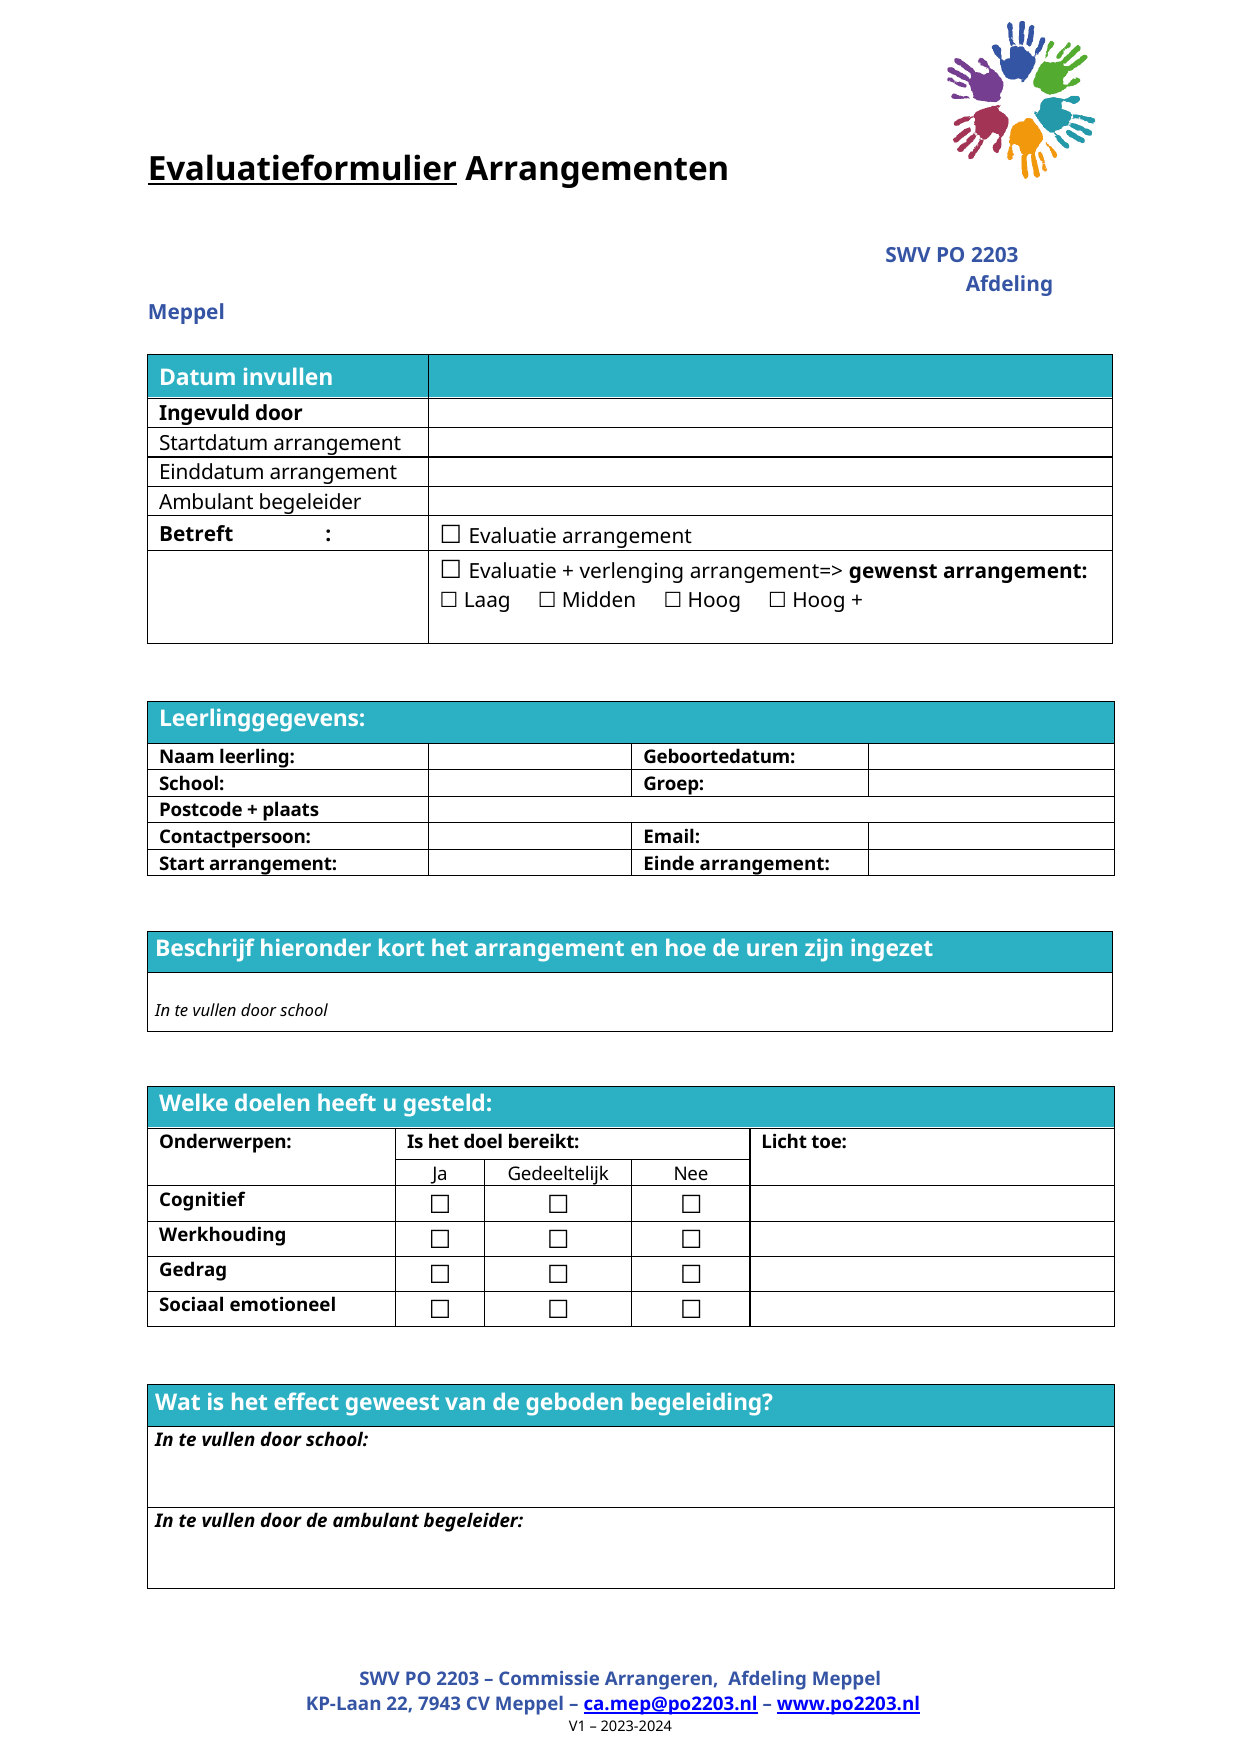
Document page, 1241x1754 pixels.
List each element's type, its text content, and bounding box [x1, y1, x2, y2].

table_cell Is het doel bereikt: [396, 1129, 749, 1159]
table_cell Sociaal emotioneel [148, 1292, 395, 1326]
table_cell [429, 850, 631, 875]
text Afdeling Meppel [148, 269, 1093, 326]
table_cell Einddatum arrangement [148, 458, 428, 486]
table_cell Contactpersoon: [148, 823, 428, 849]
table_cell Cognitief [148, 1186, 395, 1221]
table_header Beschrijf hieronder kort het arrangement en hoe de uren zijn ingezet [148, 932, 1112, 972]
table_cell School: [148, 770, 428, 796]
table_cell Evaluatie + verlenging arrangement=> gewenst arrangement: Laag Midden Hoog Hoog + [429, 551, 1112, 643]
table_cell Gedeeltelijk [485, 1160, 631, 1185]
table_cell Ja [396, 1160, 484, 1185]
table_cell [751, 1186, 1114, 1221]
table_cell Gedrag [148, 1257, 395, 1291]
table_cell Geboortedatum: [632, 744, 868, 769]
table_cell Ingevuld door [148, 399, 428, 427]
table_cell [485, 1222, 631, 1256]
table_cell [632, 1257, 749, 1291]
table_header Wat is het effect geweest van de geboden begeleiding? [148, 1385, 1114, 1426]
table_cell [429, 770, 631, 796]
table_cell [485, 1292, 631, 1326]
table_cell [429, 458, 1112, 486]
table_cell [869, 850, 1114, 875]
table_cell Werkhouding [148, 1222, 395, 1256]
table_cell Einde arrangement: [632, 850, 868, 875]
table_cell In te vullen door school: [148, 1427, 1114, 1507]
text Evaluatieformulier Arrangementen SWV PO 2203 [148, 144, 1093, 269]
table_header Leerlinggegevens: [148, 702, 1114, 743]
table_cell [396, 1186, 484, 1221]
table_cell [429, 797, 1114, 822]
table_cell [869, 770, 1114, 796]
table_cell [396, 1257, 484, 1291]
table_cell Betreft : [148, 516, 428, 550]
table_cell [751, 1222, 1114, 1256]
table_cell In te vullen door de ambulant begeleider: [148, 1508, 1114, 1587]
table_cell [396, 1292, 484, 1326]
table_cell Postcode + plaats [148, 797, 428, 822]
table_cell [632, 1186, 749, 1221]
table_cell [751, 1257, 1114, 1291]
table_cell Startdatum arrangement [148, 428, 428, 456]
table_cell Groep: [632, 770, 868, 796]
table_cell Naam leerling: [148, 744, 428, 769]
table_cell [632, 1292, 749, 1326]
table_header Datum invullen [148, 355, 428, 397]
table_cell [429, 428, 1112, 456]
table_cell [869, 744, 1114, 769]
table_cell [429, 823, 631, 849]
table_cell Licht toe: [751, 1129, 1114, 1185]
table_cell [751, 1292, 1114, 1326]
table_cell Start arrangement: [148, 850, 428, 875]
table_cell Evaluatie arrangement [429, 516, 1112, 550]
table_cell [396, 1222, 484, 1256]
table_cell Nee [632, 1160, 749, 1185]
table_header [429, 355, 1112, 397]
table_cell [869, 823, 1114, 849]
picture [943, 17, 1097, 184]
table_cell [632, 1222, 749, 1256]
table_cell Email: [632, 823, 868, 849]
table_cell Ambulant begeleider [148, 487, 428, 515]
table_cell In te vullen door school [148, 973, 1112, 1031]
table_cell [429, 487, 1112, 515]
table_cell [148, 551, 428, 643]
table_cell [485, 1186, 631, 1221]
table_cell Onderwerpen: [148, 1129, 395, 1185]
table_cell [429, 399, 1112, 427]
table_header Welke doelen heeft u gesteld: [148, 1087, 1114, 1127]
table_cell [485, 1257, 631, 1291]
table_cell [429, 744, 631, 769]
